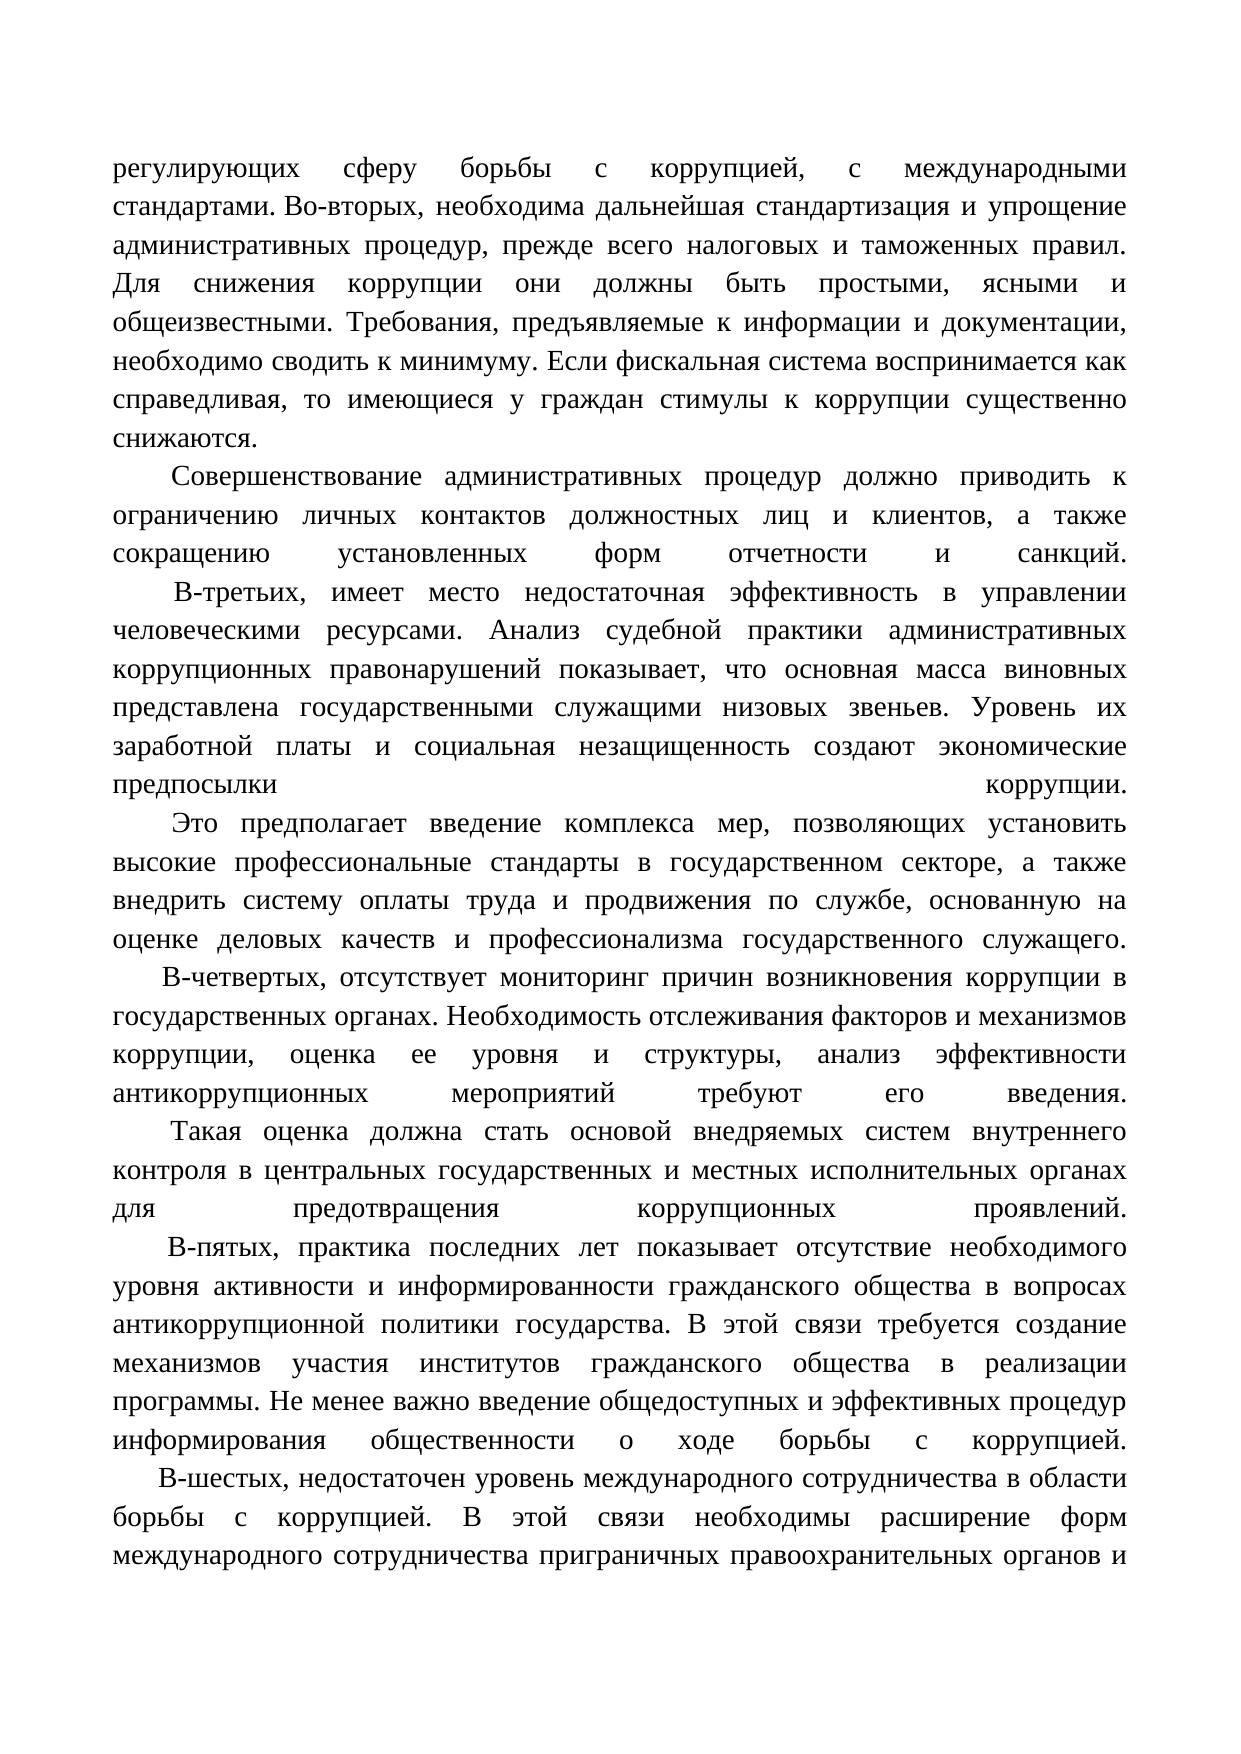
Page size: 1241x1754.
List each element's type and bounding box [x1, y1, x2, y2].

text [112, 150, 1128, 1571]
